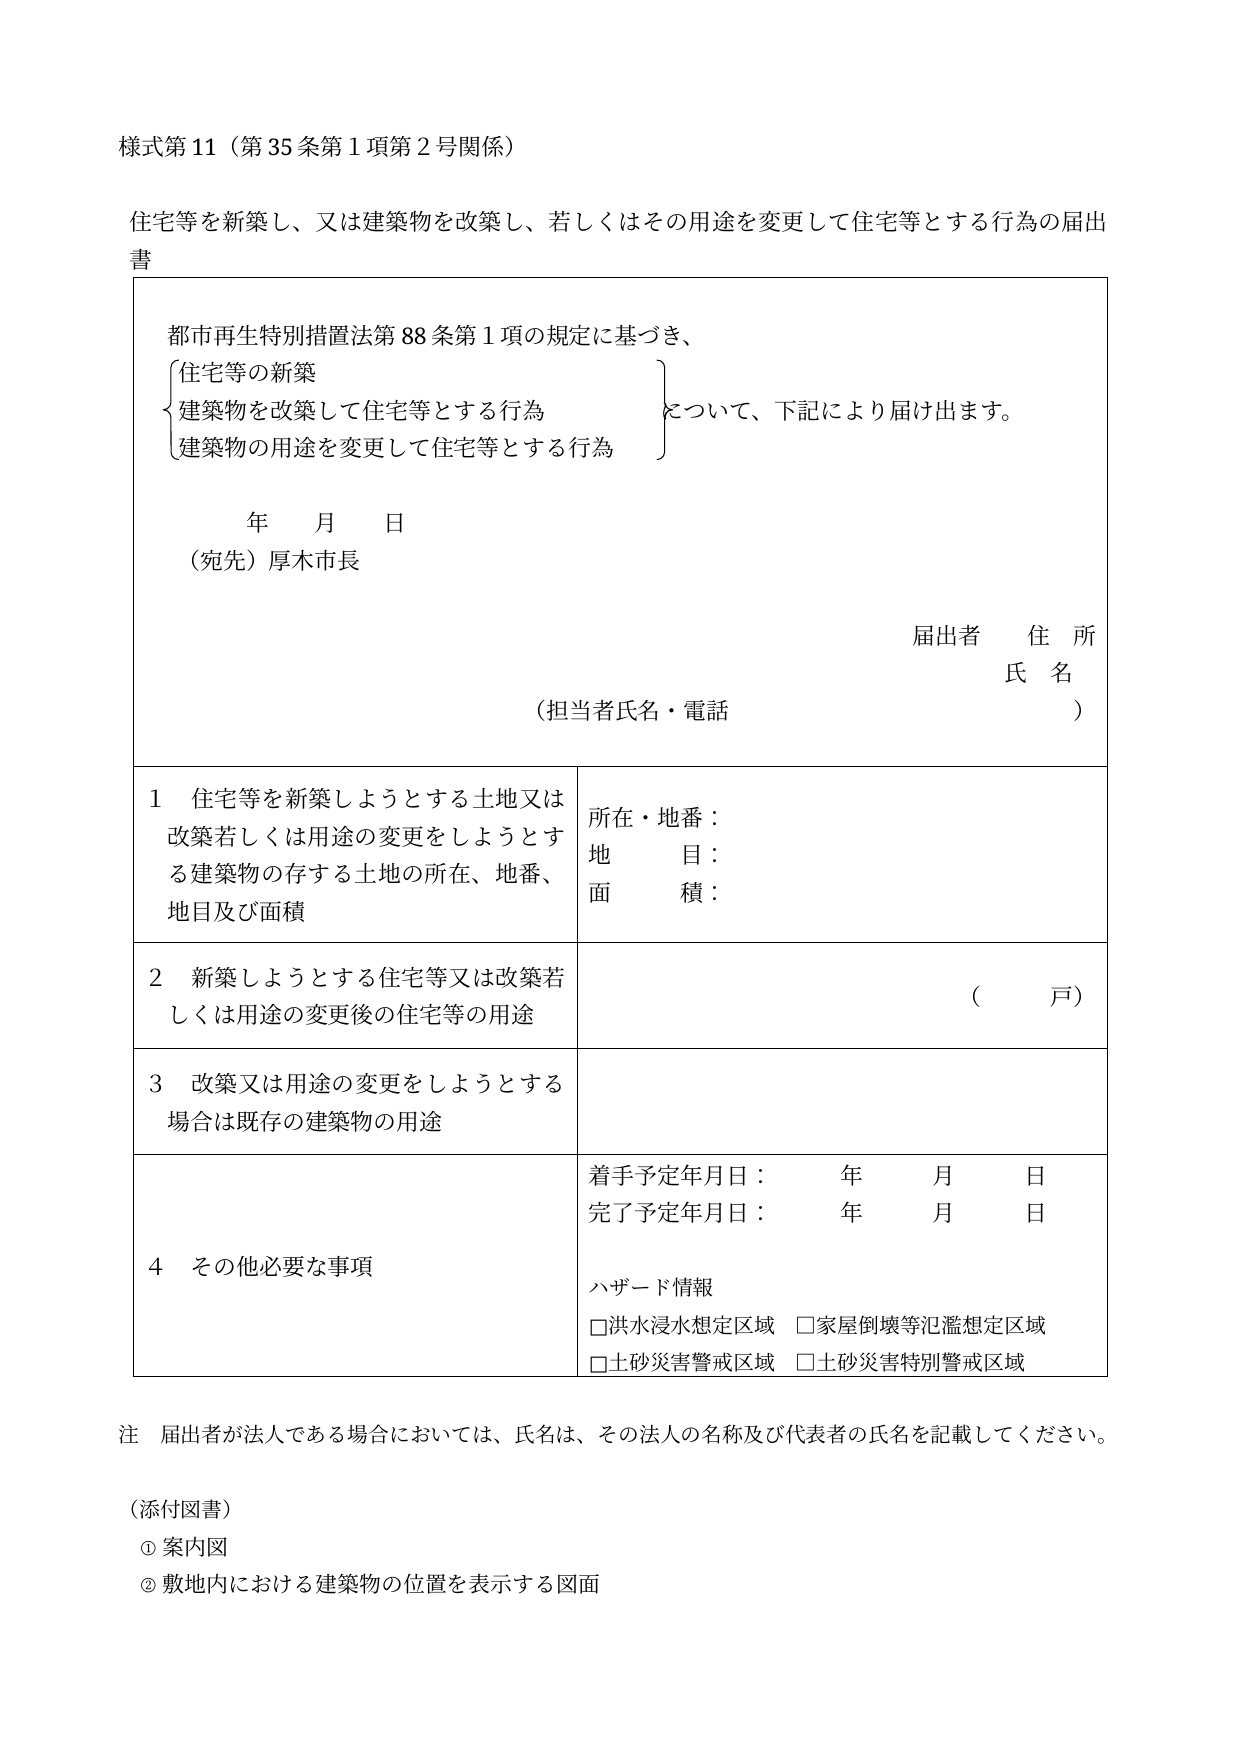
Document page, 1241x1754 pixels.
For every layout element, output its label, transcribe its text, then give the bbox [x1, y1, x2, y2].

table_cell ２ 新築しようとする住宅等又は改築若しくは用途の変更後の住宅等の用途 [134, 943, 577, 1048]
table_cell 着手予定年月日： 年 月 日 完了予定年月日： 年 月 日 ハザード情報 □洪水浸水想定区域 □家屋倒壊等氾濫想定区域 □土砂災害警戒区域 □土砂災害特別警戒区域 □急傾斜地崩壊危険区域 [578, 1155, 1107, 1376]
text ① 案内図 [140, 1527, 1122, 1564]
table_header 都市再生特別措置法第88条第１項の規定に基づき、 住宅等の新築 建築物を改築して住宅等とする行為 について、下記により届け出ます。 建築物の用途を変更して住宅等とする行為 年 月 日 （宛先）厚木市長 届出者 住 所 氏 名 （担当者氏名・電話 ） [134, 278, 1107, 766]
table_cell 所在・地番： 地 目： 面 積： [578, 767, 1107, 942]
table_cell ４ その他必要な事項 [134, 1155, 577, 1376]
text 住宅等を新築し、又は建築物を改築し、若しくはその用途を変更して住宅等とする行為の届出書 [129, 202, 1111, 277]
text （添付図書） [118, 1489, 1122, 1527]
table_cell ３ 改築又は用途の変更をしようとする場合は既存の建築物の用途 [134, 1049, 577, 1154]
table_cell １ 住宅等を新築しようとする土地又は改築若しくは用途の変更をしようとする建築物の存する土地の所在、地番、地目及び面積 [134, 767, 577, 942]
text ② 敷地内における建築物の位置を表示する図面 [140, 1564, 1122, 1602]
table_cell （ 戸） [578, 943, 1107, 1048]
table_cell [578, 1049, 1107, 1154]
text 注 届出者が法人である場合においては、氏名は、その法人の名称及び代表者の氏名を記載してください。 [118, 1414, 1122, 1452]
text 様式第11（第35条第１項第２号関係） [118, 127, 1122, 164]
